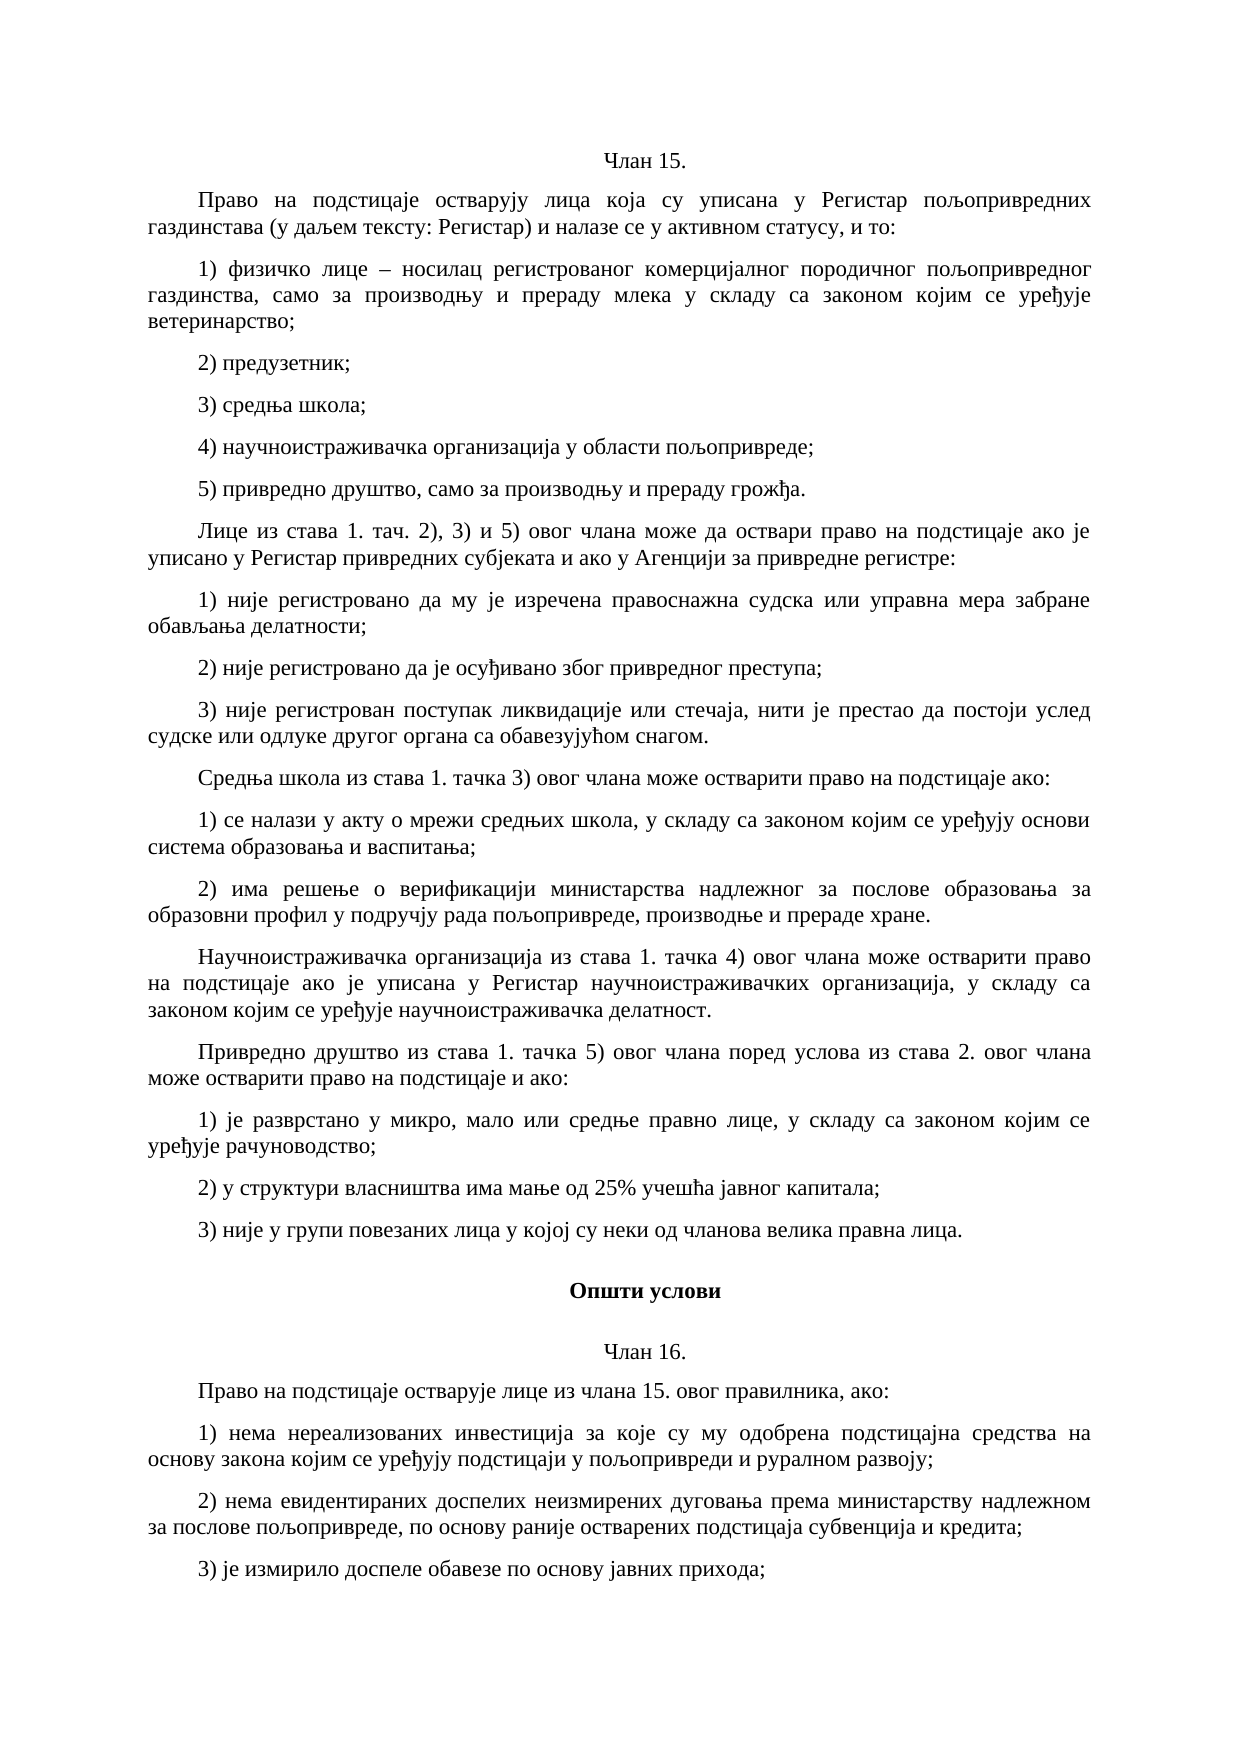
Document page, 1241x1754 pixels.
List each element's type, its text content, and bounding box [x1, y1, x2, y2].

text 3) није регистрован поступак ликвидације или стечаја, нити је престао да постоји услед судске или одлуке другог органа са обавезујућом снагом. [148, 696, 1093, 749]
text 3) је измирило доспеле обавезе по основу јавних прихода; [148, 1555, 1093, 1582]
text 1) се налази у акту о мрежи средњих школа, у складу са законом којим се уређују основи система образовања и васпитања; [148, 806, 1093, 859]
text 1) је разврстано у микро, мало или средње правно лице, у складу са законом којим се уређује рачуноводство; [148, 1106, 1093, 1159]
text Право на подстицаје остварују лица која су уписана у Регистар пољопривредних газдинстава (у даљем тексту: Регистар) и налазе се у активном статусу, и то: [148, 186, 1093, 239]
text Средња школа из става 1. тачка 3) овог члана може остварити право на подстицаје ако: [148, 764, 1093, 791]
text 1) физичко лице – носилац регистрованог комерцијалног породичног пољопривредног газдинства, само за производњу и прераду млека у складу са законом којим се уређује ветеринарство; [148, 255, 1093, 334]
text Научноистраживачка организација из става 1. тачка 4) овог члана може остварити право на подстицаје ако је уписана у Регистар научноистраживачких организација, у складу са законом којим се уређује научноистраживачка делатност. [148, 943, 1093, 1022]
text 3) није у групи повезаних лица у којој су неки од чланова велика правна лица. [148, 1216, 1093, 1243]
text 2) у структури власништва има мање од 25% учешћа јавног капитала; [148, 1174, 1093, 1201]
text 4) научноистраживачка организација у области пољопривреде; [148, 433, 1093, 460]
text 2) нема евидентираних доспелих неизмирених дуговања према министарству надлежном за послове пољопривреде, по основу раније остварених подстицаја субвенција и кредита; [148, 1487, 1093, 1540]
text Право на подстицајe остварује лице из члана 15. овог правилника, ако: [148, 1377, 1093, 1403]
text Члан 15. [148, 148, 1093, 174]
text 1) нема нереализованих инвестиција за које су му одобрена подстицајна средства на основу закона којим се уређују подстицаји у пољопривреди и руралном развоју; [148, 1419, 1093, 1471]
text 5) привредно друштво, само за производњу и прераду грожђа. [148, 475, 1093, 502]
text Општи услови [148, 1277, 1093, 1303]
text 2) предузетник; [148, 349, 1093, 376]
text Привредно друштво из става 1. тачка 5) овог члана поред услова из става 2. овог члана може остварити право на подстицаје и ако: [148, 1038, 1093, 1090]
text Члан 16. [148, 1338, 1093, 1364]
text 3) средња школа; [148, 391, 1093, 418]
text 2) има решење о верификацији министарства надлежног за послове образовања за образовни профил у подручју рада пољопривреде, производње и прераде хране. [148, 875, 1093, 927]
text 2) није регистровано да је осуђивано због привредног преступа; [148, 654, 1093, 680]
text Лице из става 1. тач. 2), 3) и 5) овог члана може да оствари право на подстицаје ако је уписано у Регистар привредних субјеката и ако у Агенцији за привредне регистре: [148, 517, 1093, 570]
text 1) није регистровано да му је изречена правоснажна судска или управна мера забране обављања делатности; [148, 586, 1093, 638]
